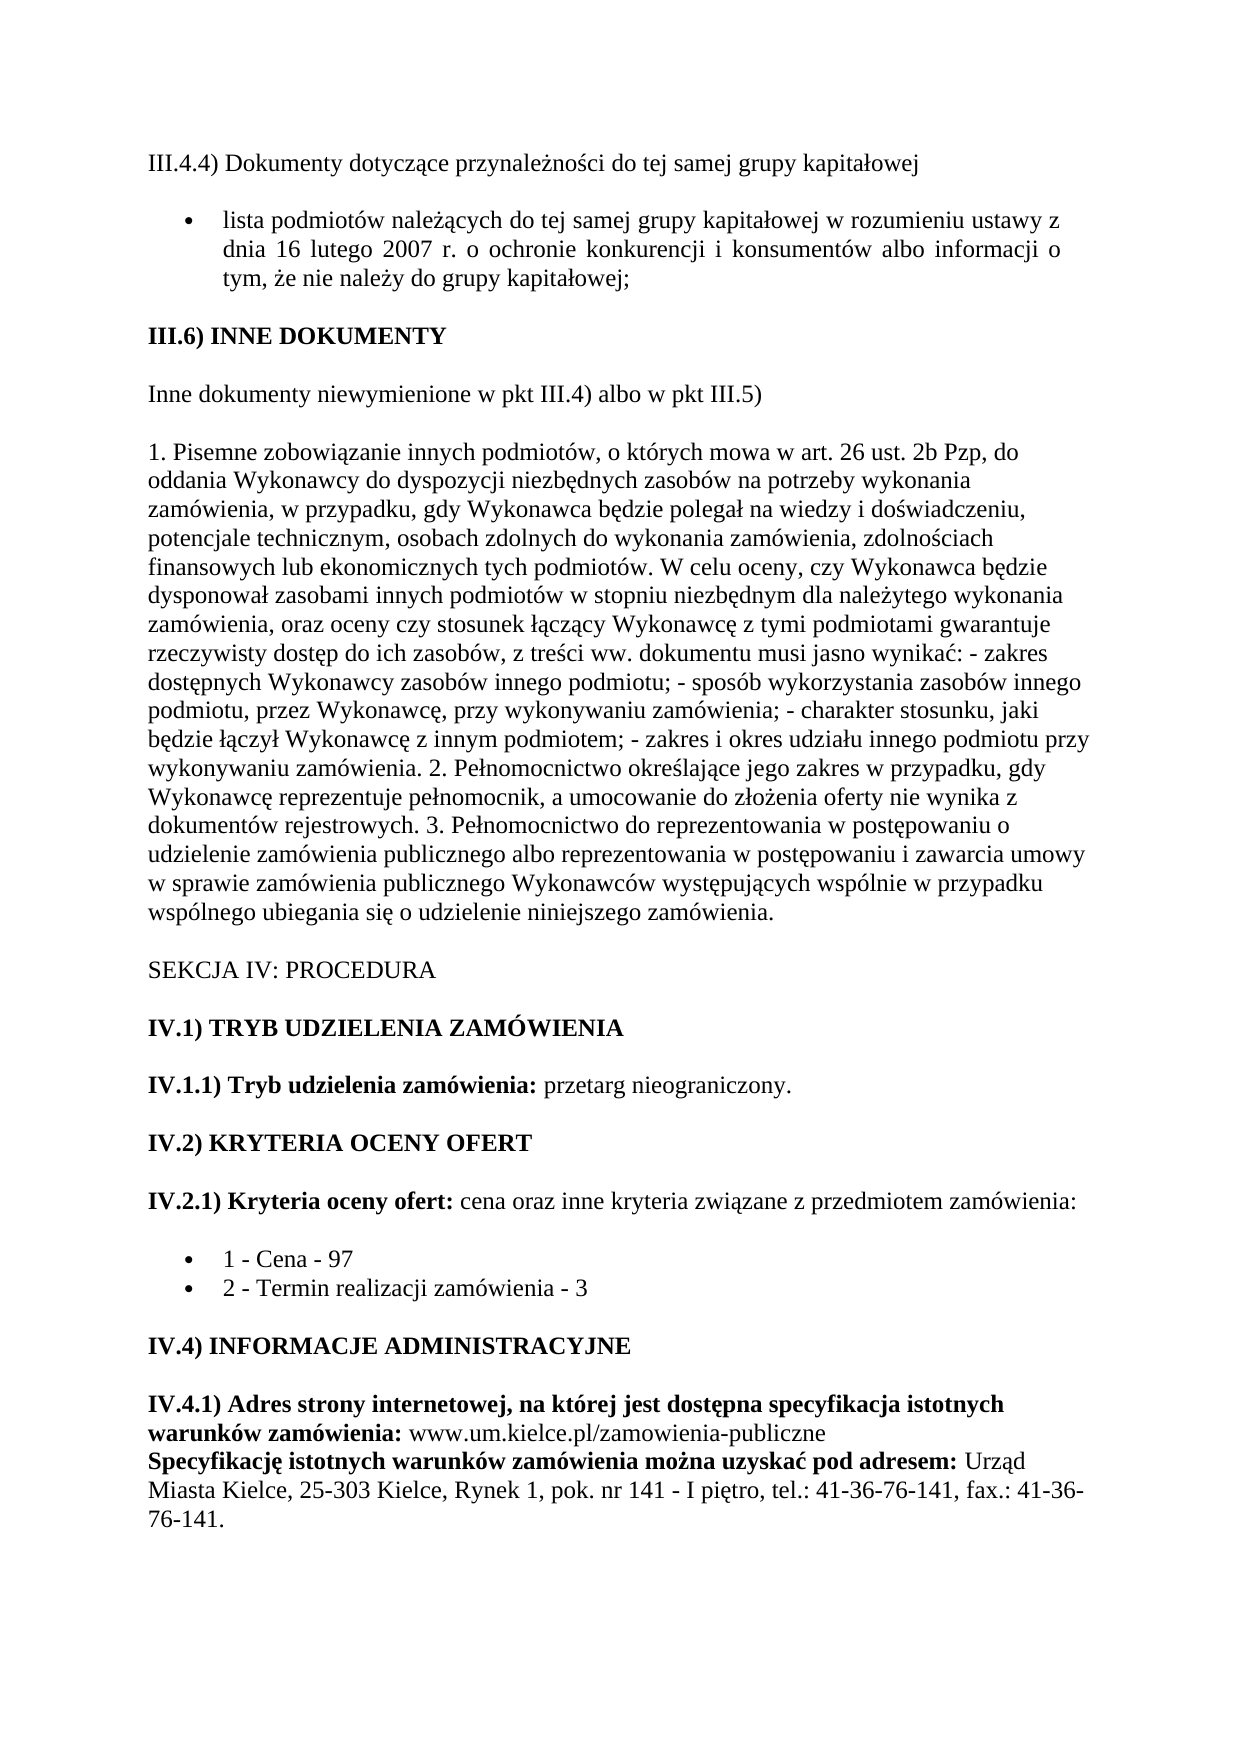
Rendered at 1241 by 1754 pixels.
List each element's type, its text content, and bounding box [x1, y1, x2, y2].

text III.6) INNE DOKUMENTY [148, 321, 1093, 350]
text IV.4.1) Adres strony internetowej, na której jest dostępna specyfikacja istotnych warunków zamówienia: www.um.kielce.pl/zamowienia-publiczne Specyfikację istotnych warunków zamówienia można uzyskać pod adresem: Urząd Miasta Kielce, 25-303 Kielce, Rynek 1, pok. nr 141 - I piętro, tel.: 41-36-76-141, fax.: 41-36-76-141. [148, 1389, 1093, 1533]
text III.4.4) Dokumenty dotyczące przynależności do tej samej grupy kapitałowej [148, 148, 1093, 176]
text Inne dokumenty niewymienione w pkt III.4) albo w pkt III.5) [148, 379, 1093, 408]
text IV.1) TRYB UDZIELENIA ZAMÓWIENIA [148, 1013, 1093, 1041]
text IV.1.1) Tryb udzielenia zamówienia: przetarg nieograniczony. [148, 1071, 1093, 1099]
text SEKCJA IV: PROCEDURA [148, 955, 1093, 983]
list 1 - Cena - 97 [185, 1244, 1093, 1273]
text IV.4) INFORMACJE ADMINISTRACYJNE [148, 1331, 1093, 1360]
text 1. Pisemne zobowiązanie innych podmiotów, o których mowa w art. 26 ust. 2b Pzp, do oddania Wykonawcy do dyspozycji niezbędnych zasobów na potrzeby wykonania zamówienia, w przypadku, gdy Wykonawca będzie polegał na wiedzy i doświadczeniu, potencjale technicznym, osobach zdolnych do wykonania zamówienia, zdolnościach finansowych lub ekonomicznych tych podmiotów. W celu oceny, czy Wykonawca będzie dysponował zasobami innych podmiotów w stopniu niezbędnym dla należytego wykonania zamówienia, oraz oceny czy stosunek łączący Wykonawcę z tymi podmiotami gwarantuje rzeczywisty dostęp do ich zasobów, z treści ww. dokumentu musi jasno wynikać: - zakres dostępnych Wykonawcy zasobów innego podmiotu; - sposób wykorzystania zasobów innego podmiotu, przez Wykonawcę, przy wykonywaniu zamówienia; - charakter stosunku, jaki będzie łączył Wykonawcę z innym podmiotem; - zakres i okres udziału innego podmiotu przy wykonywaniu zamówienia. 2. Pełnomocnictwo określające jego zakres w przypadku, gdy Wykonawcę reprezentuje pełnomocnik, a umocowanie do złożenia oferty nie wynika z dokumentów rejestrowych. 3. Pełnomocnictwo do reprezentowania w postępowaniu o udzielenie zamówienia publicznego albo reprezentowania w postępowaniu i zawarcia umowy w sprawie zamówienia publicznego Wykonawców występujących wspólnie w przypadku wspólnego ubiegania się o udzielenie niniejszego zamówienia. [148, 437, 1093, 926]
text IV.2.1) Kryteria oceny ofert: cena oraz inne kryteria związane z przedmiotem zamówienia: [148, 1186, 1093, 1215]
text IV.2) KRYTERIA OCENY OFERT [148, 1128, 1093, 1157]
list 2 - Termin realizacji zamówienia - 3 [185, 1273, 1093, 1302]
list lista podmiotów należących do tej samej grupy kapitałowej w rozumieniu ustawy z dnia 16 lutego 2007 r. o ochronie konkurencji i konsumentów albo informacji o tym, że nie należy do grupy kapitałowej; [185, 206, 1061, 292]
